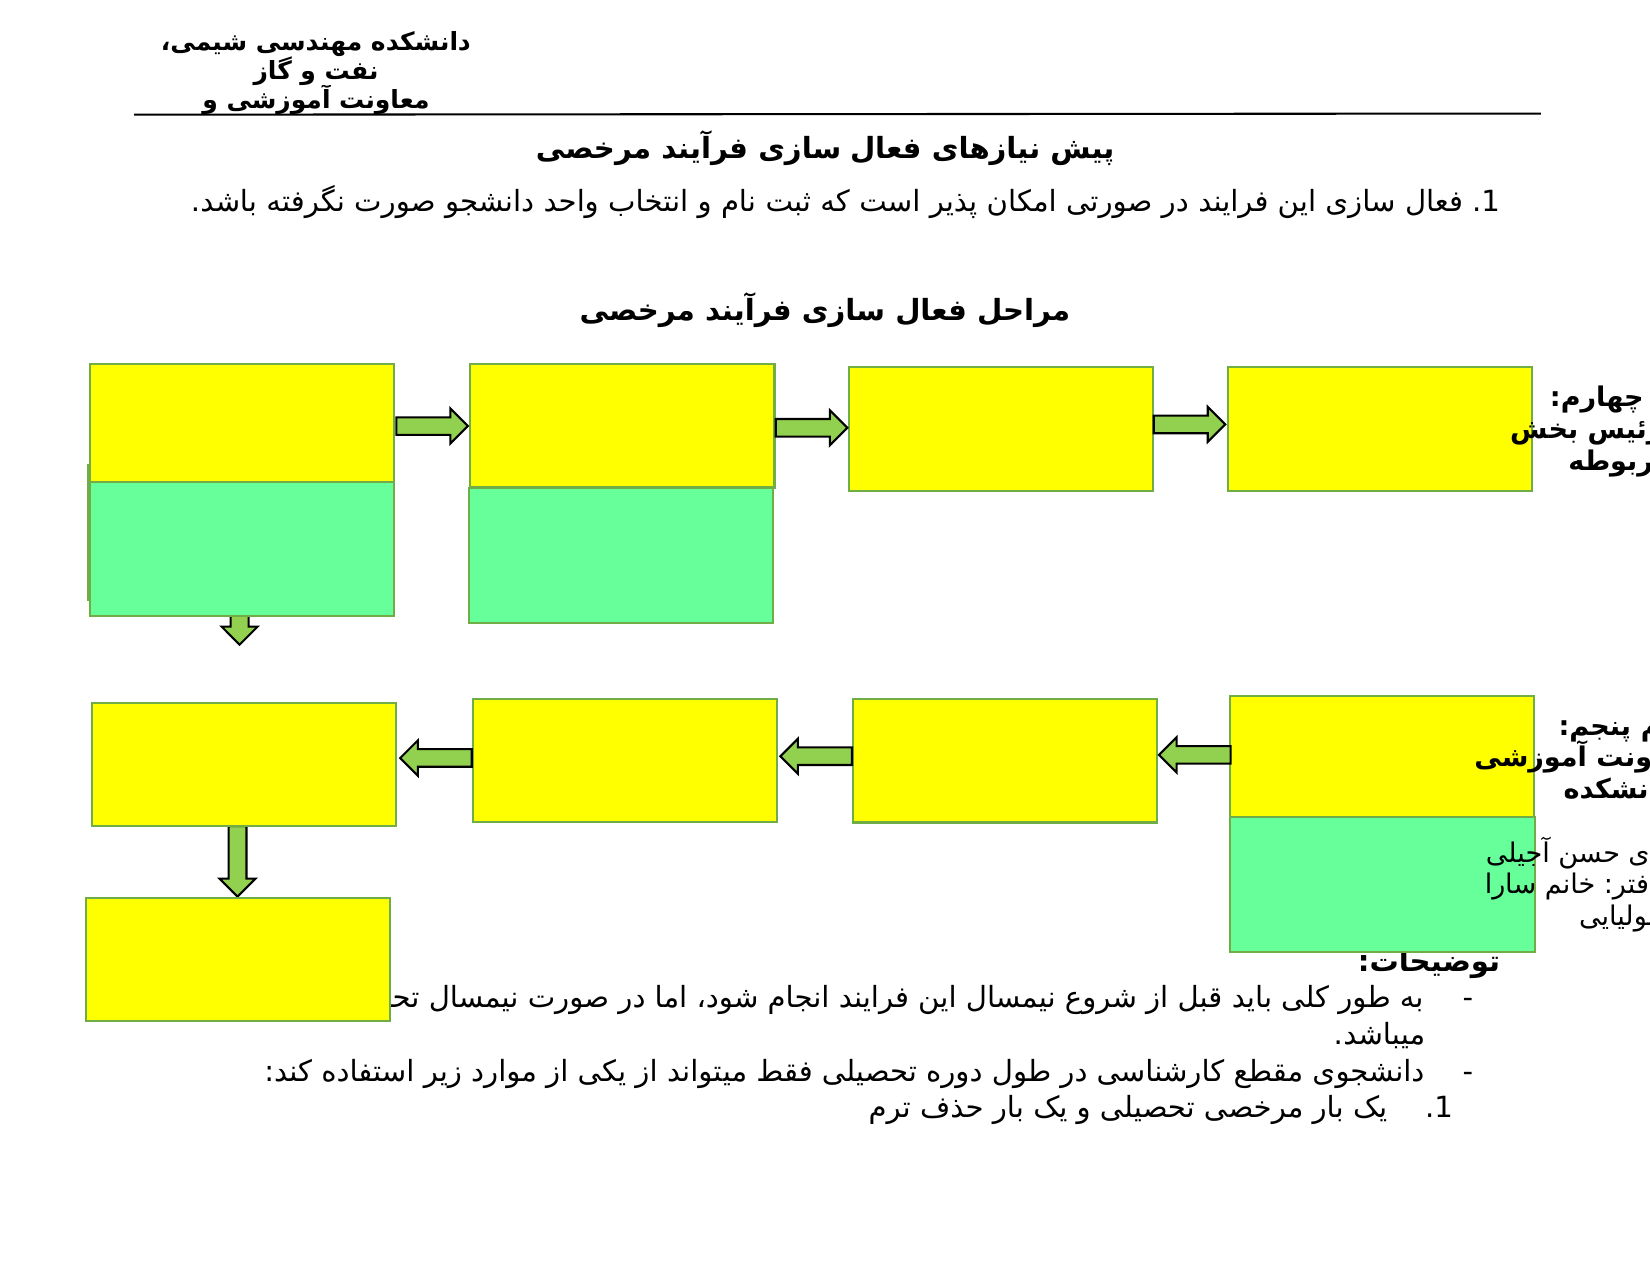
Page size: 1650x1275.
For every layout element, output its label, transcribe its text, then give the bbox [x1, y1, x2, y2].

list یک بار مرخصی تحصیلی و یک بار حذف ترم [150, 1091, 1425, 1125]
text 1. فعال سازی این فرایند در صورتی امکان پذیر است که ثبت نام و انتخاب واحد دانشجو صورت نگرفته باشد. [150, 184, 1500, 218]
text مراحل فعال سازی فرآیند مرخصی [150, 293, 1500, 327]
list به طور کلی باید قبل از شروع نیمسال این فرایند انجام شود، اما در صورت نیمسال تحصیلی نیز قابل اجرا میباشد. [150, 981, 1462, 1051]
list دانشجوی مقطع کارشناسی در طول دوره تحصیلی فقط میتواند از یکی از موارد زیر استفاده کند: [150, 1054, 1462, 1088]
text پیش نیازهای فعال سازی فرآیند مرخصی [150, 131, 1500, 165]
text توضیحات: [391, 944, 1500, 978]
